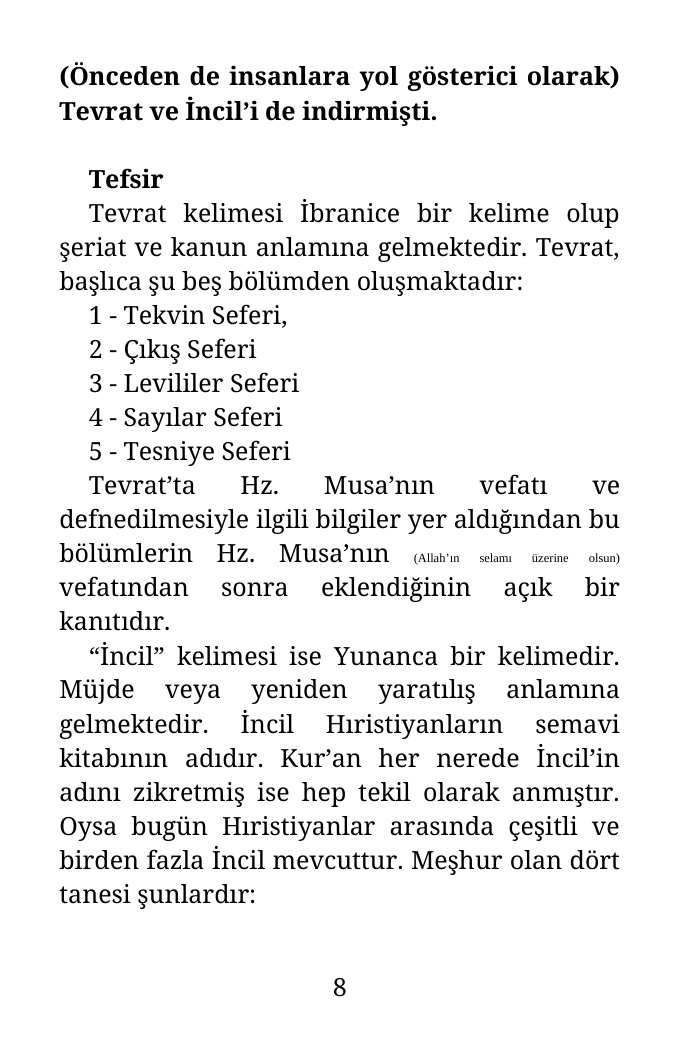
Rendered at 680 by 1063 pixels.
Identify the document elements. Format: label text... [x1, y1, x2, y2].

text Tefsir [59, 161, 620, 195]
text “İncil” kelimesi ise Yunanca bir kelimedir. Müjde veya yeniden yaratılış anlamına gelmektedir. İncil Hıristiyanların semavi kitabının adıdır. Kur’an her nerede İncil’in adını zikretmiş ise hep tekil olarak anmıştır. Oysa bugün Hıristiyanlar arasında çeşitli ve birden fazla İncil mevcuttur. Meşhur olan dört tanesi şunlardır: [59, 638, 620, 911]
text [59, 59, 620, 127]
text Tevrat’ta Hz. Musa’nın vefatı ve defnedilmesiyle ilgili bilgiler yer aldığından bu bölümlerin Hz. Musa’nın (Allah’ın selamı üzerine olsun) vefatından sonra eklendiğinin açık bir kanıtıdır. [59, 468, 620, 638]
text 5 - Tesniye Seferi [59, 434, 620, 468]
text 2 - Çıkış Seferi [59, 332, 620, 366]
text 4 - Sayılar Seferi [59, 400, 620, 434]
text 3 - Levililer Seferi [59, 366, 620, 400]
text Tevrat kelimesi İbranice bir kelime olup şeriat ve kanun anlamına gelmektedir. Tevrat, başlıca şu beş bölümden oluşmaktadır: [59, 195, 620, 297]
text 1 - Tekvin Seferi, [59, 297, 620, 332]
